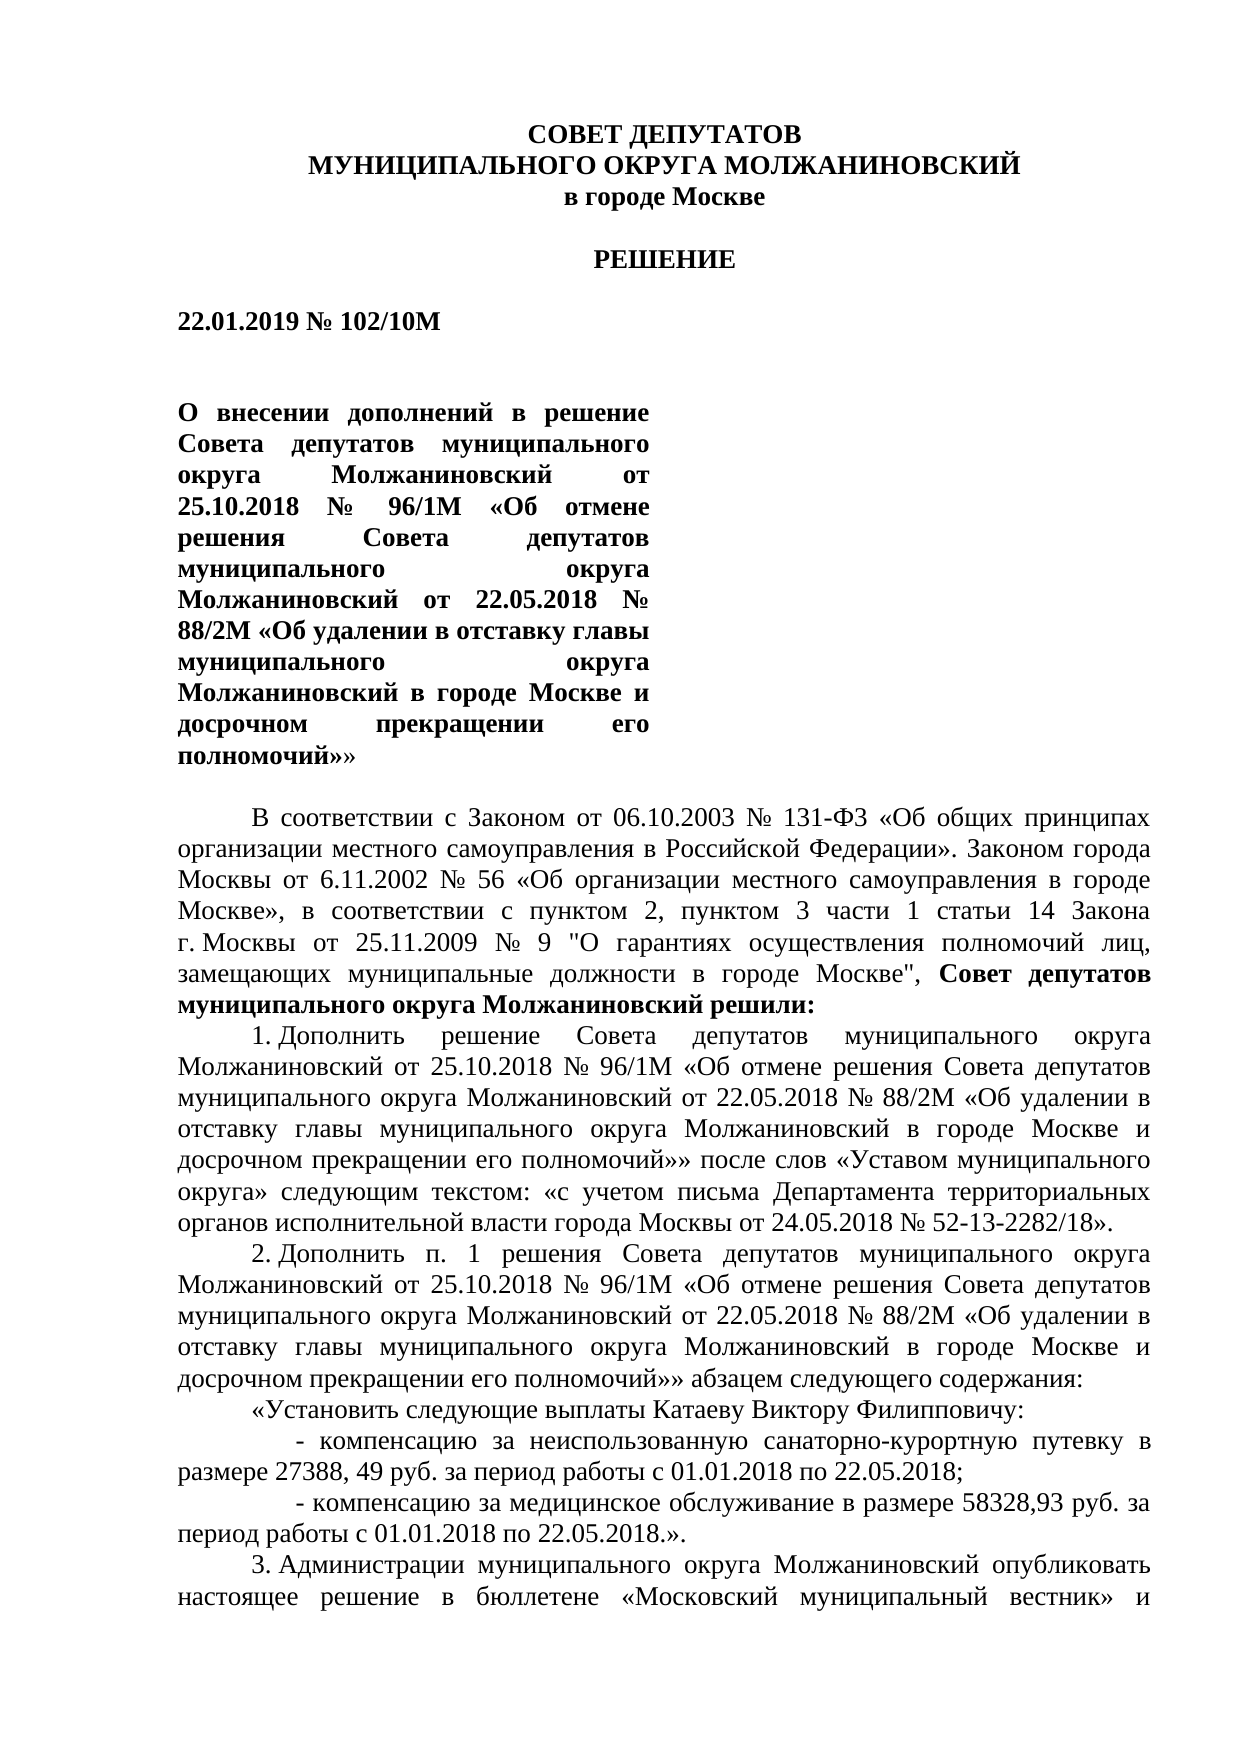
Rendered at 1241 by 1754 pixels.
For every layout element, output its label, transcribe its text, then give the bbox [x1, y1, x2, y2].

text - компенсацию за медицинское обслуживание в размере 58328,93 руб. за период работы с 01.01.2018 по 22.05.2018.». [177, 1486, 1152, 1548]
text - компенсацию за неиспользованную санаторно-курортную путевку в размере 27388, 49 руб. за период работы с 01.01.2018 по 22.05.2018; [177, 1424, 1152, 1486]
text СОВЕТ ДЕПУТАТОВ [177, 118, 1152, 149]
text МУНИЦИПАЛЬНОГО ОКРУГА МОЛЖАНИНОВСКИЙ [177, 149, 1152, 180]
title 22.01.2019 № 102/10М [177, 305, 683, 336]
text В соответствии с Законом от 06.10.2003 № 131-Ф3 «Об общих принципах организации местного самоуправления в Российской Федерации». Законом города Москвы от 6.11.2002 № 56 «Об организации местного самоуправления в городе Москве», в соответствии с пунктом 2, пунктом 3 части 1 статьи 14 Закона г. Москвы от 25.11.2009 № 9 "О гарантиях осуществления полномочий лиц, замещающих муниципальные должности в городе Москве", Совет депутатов муниципального округа Молжаниновский решили: [177, 801, 1152, 1019]
text 2. Дополнить п. 1 решения Совета депутатов муниципального округа Молжаниновский от 25.10.2018 № 96/1М «Об отмене решения Совета депутатов муниципального округа Молжаниновский от 22.05.2018 № 88/2М «Об удалении в отставку главы муниципального округа Молжаниновский в городе Москве и досрочном прекращении его полномочий»» абзацем следующего содержания: [177, 1237, 1152, 1393]
title РЕШЕНИЕ [177, 243, 1152, 274]
text «Установить следующие выплаты Катаеву Виктору Филипповичу: [177, 1393, 1152, 1424]
text 1. Дополнить решение Совета депутатов муниципального округа Молжаниновский от 25.10.2018 № 96/1М «Об отмене решения Совета депутатов муниципального округа Молжаниновский от 22.05.2018 № 88/2М «Об удалении в отставку главы муниципального округа Молжаниновский в городе Москве и досрочном прекращении его полномочий»» после слов «Уставом муниципального округа» следующим текстом: «с учетом письма Департамента территориальных органов исполнительной власти города Москвы от 24.05.2018 № 52-13-2282/18». [177, 1019, 1152, 1237]
text О внесении дополнений в решение Совета депутатов муниципального округа Молжаниновский от 25.10.2018 № 96/1М «Об отмене решения Совета депутатов муниципального округа Молжаниновский от 22.05.2018 № 88/2М «Об удалении в отставку главы муниципального округа Молжаниновский в городе Москве и досрочном прекращении его полномочий»» [177, 396, 650, 770]
text в городе Москве [177, 180, 1152, 212]
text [177, 1548, 1152, 1611]
